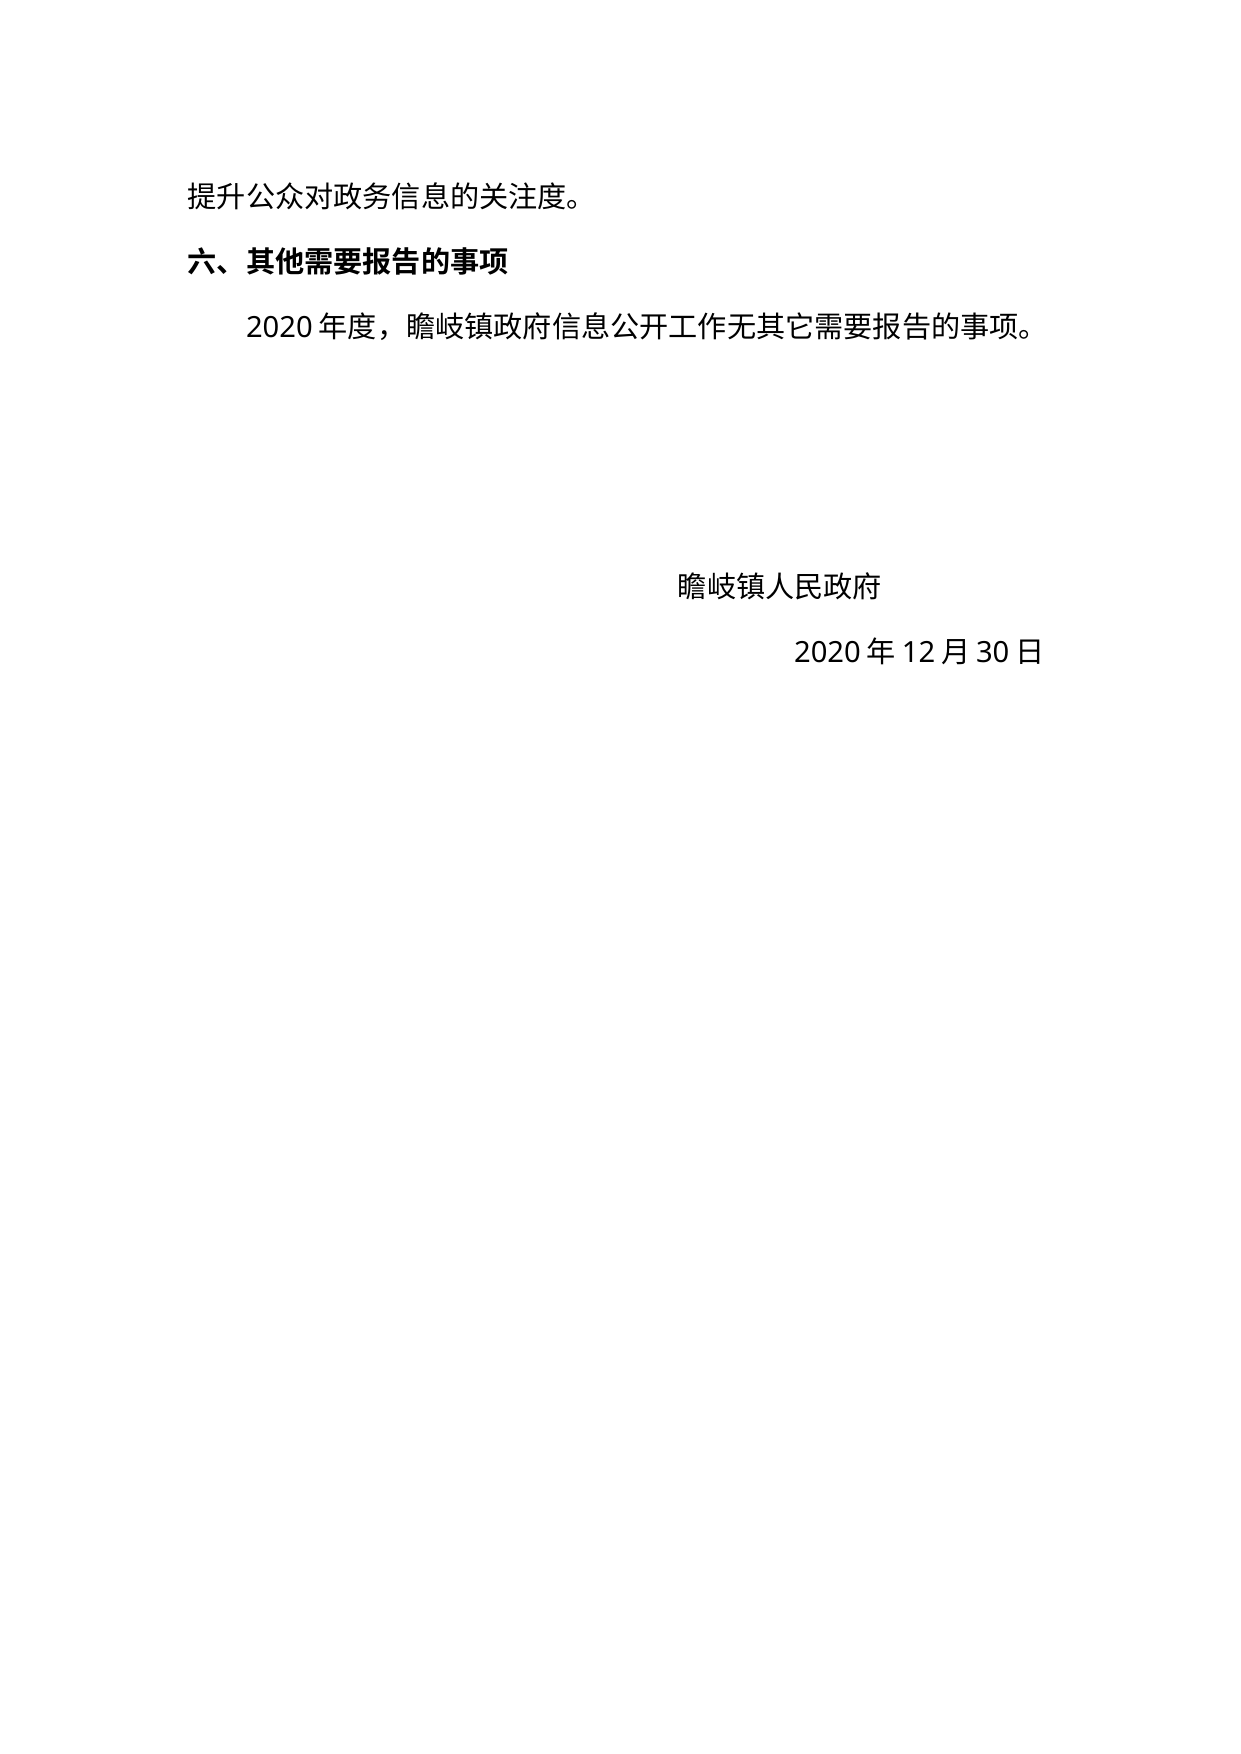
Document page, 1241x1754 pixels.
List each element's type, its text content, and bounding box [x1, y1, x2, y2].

text 六、其他需要报告的事项 [187, 227, 1053, 292]
text 2020年度，瞻岐镇政府信息公开工作无其它需要报告的事项。 [187, 292, 1053, 357]
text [187, 162, 1053, 227]
text 瞻岐镇人民政府 [187, 552, 1059, 617]
text 2020年12月30日 [187, 617, 1044, 682]
